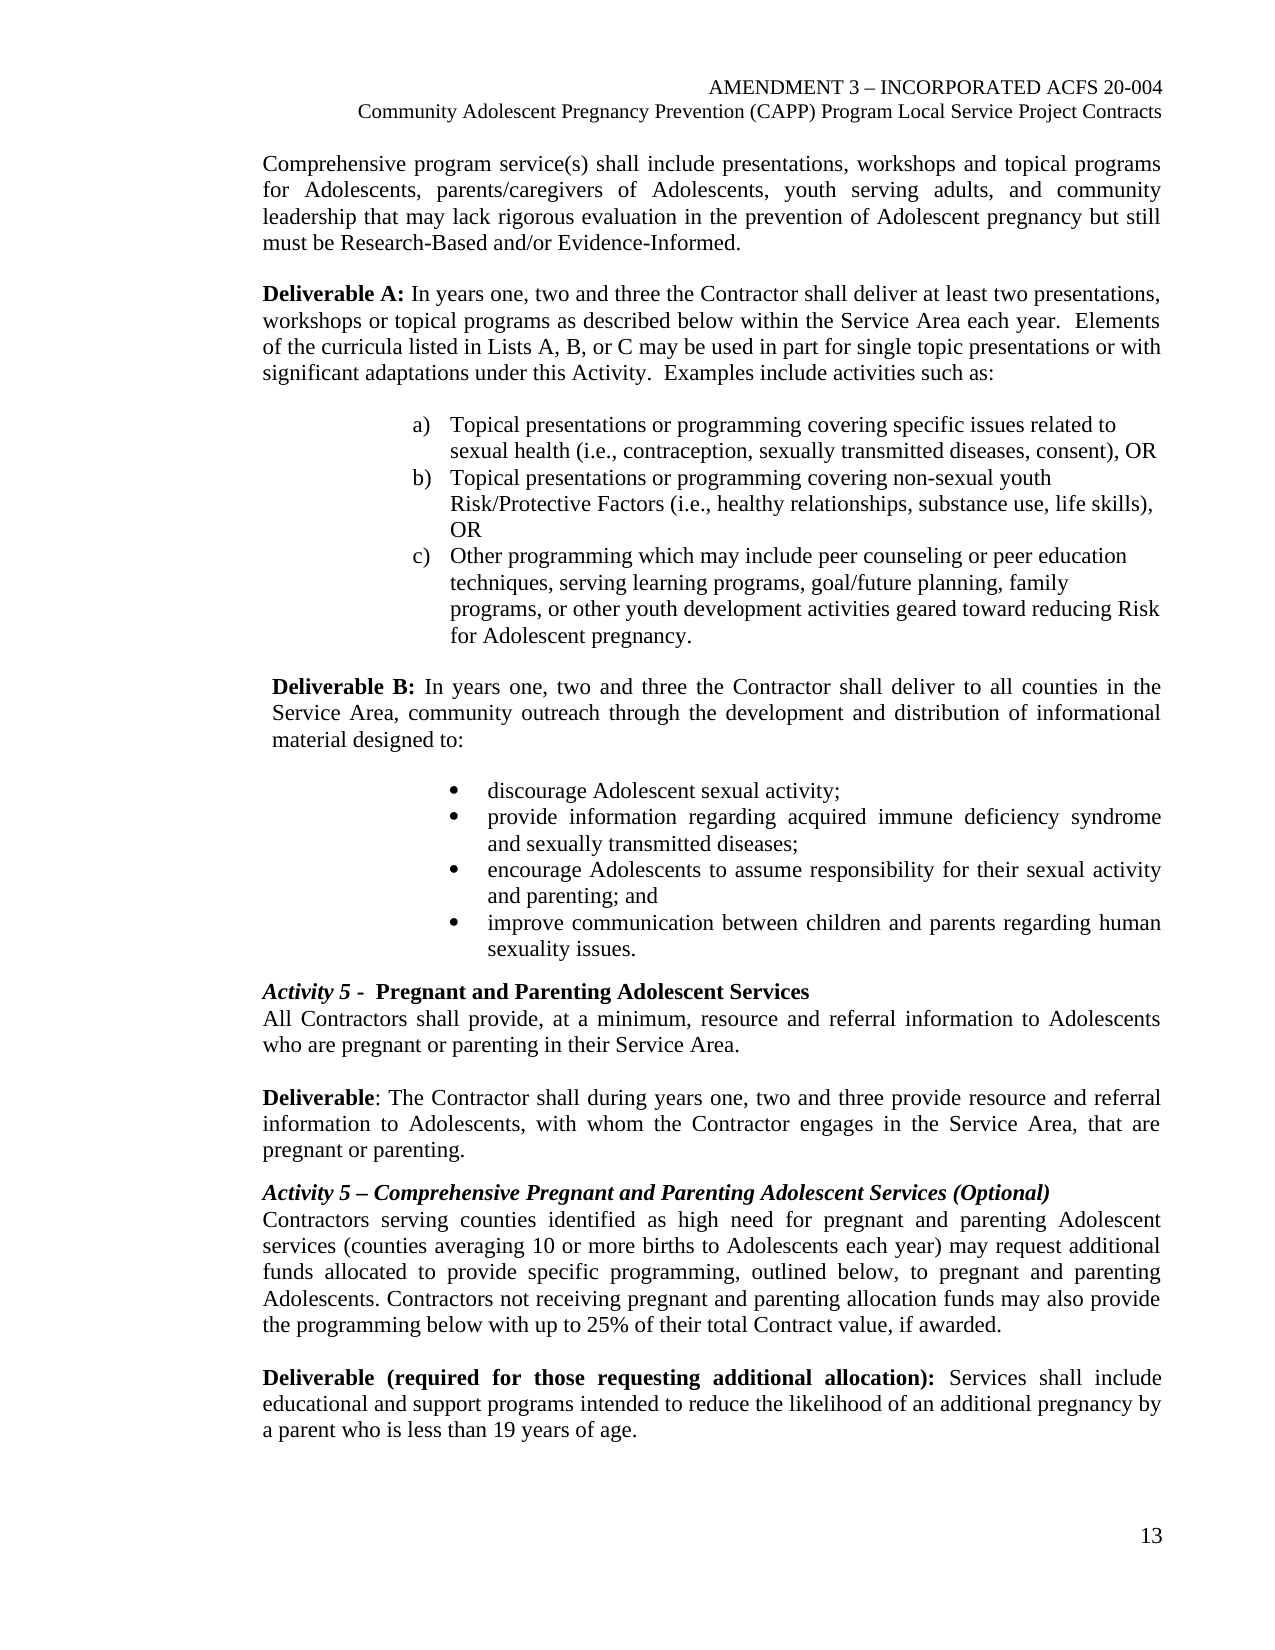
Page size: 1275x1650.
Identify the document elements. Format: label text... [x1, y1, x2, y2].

text Deliverable (required for those requesting additional allocation): Services shall include educational and support programs intended to reduce the likelihood of an additional pregnancy by a parent who is less than 19 years of age. [225, 1364, 1162, 1443]
list provide information regarding acquired immune deficiency syndrome and sexually transmitted diseases; [450, 803, 1162, 856]
list encourage Adolescents to assume responsibility for their sexual activity and parenting; and [450, 856, 1162, 909]
text Comprehensive program service(s) shall include presentations, workshops and topical programs for Adolescents, parents/caregivers of Adolescents, youth serving adults, and community leadership that may lack rigorous evaluation in the prevention of Adolescent pregnancy but still must be Research-Based and/or Evidence-Informed. [262, 150, 1162, 255]
text Deliverable: The Contractor shall during years one, two and three provide resource and referral information to Adolescents, with whom the Contractor engages in the Service Area, that are pregnant or parenting. [262, 1084, 1162, 1163]
text Deliverable B: In years one, two and three the Contractor shall deliver to all counties in the Service Area, community outreach through the development and distribution of informational material designed to: [272, 673, 1162, 752]
text Activity 5 - Pregnant and Parenting Adolescent Services [187, 978, 1162, 1004]
list discourage Adolescent sexual activity; [450, 777, 1162, 803]
text All Contractors shall provide, at a minimum, resource and referral information to Adolescents who are pregnant or parenting in their Service Area. [262, 1004, 1162, 1057]
text Deliverable A: In years one, two and three the Contractor shall deliver at least two presentations, workshops or topical programs as described below within the Service Area each year. Elements of the curricula listed in Lists A, B, or C may be used in part for single topic presentations or with significant adaptations under this Activity. Examples include activities such as: [262, 280, 1162, 386]
list Topical presentations or programming covering specific issues related to sexual health (i.e., contraception, sexually transmitted diseases, consent), OR [412, 411, 1162, 463]
text Activity 5 – Comprehensive Pregnant and Parenting Adolescent Services (Optional) [262, 1179, 1162, 1206]
list Other programming which may include peer counseling or peer education techniques, serving learning programs, goal/future planning, family programs, or other youth development activities geared toward reducing Risk for Adolescent pregnancy. [412, 543, 1162, 648]
list improve communication between children and parents regarding human sexuality issues. [450, 909, 1162, 962]
list Topical presentations or programming covering non-sexual youth Risk/Protective Factors (i.e., healthy relationships, substance use, life skills), OR [412, 463, 1162, 543]
text Contractors serving counties identified as high need for pregnant and parenting Adolescent services (counties averaging 10 or more births to Adolescents each year) may request additional funds allocated to provide specific programming, outlined below, to pregnant and parenting Adolescents. Contractors not receiving pregnant and parenting allocation funds may also provide the programming below with up to 25% of their total Contract value, if awarded. [262, 1206, 1162, 1337]
